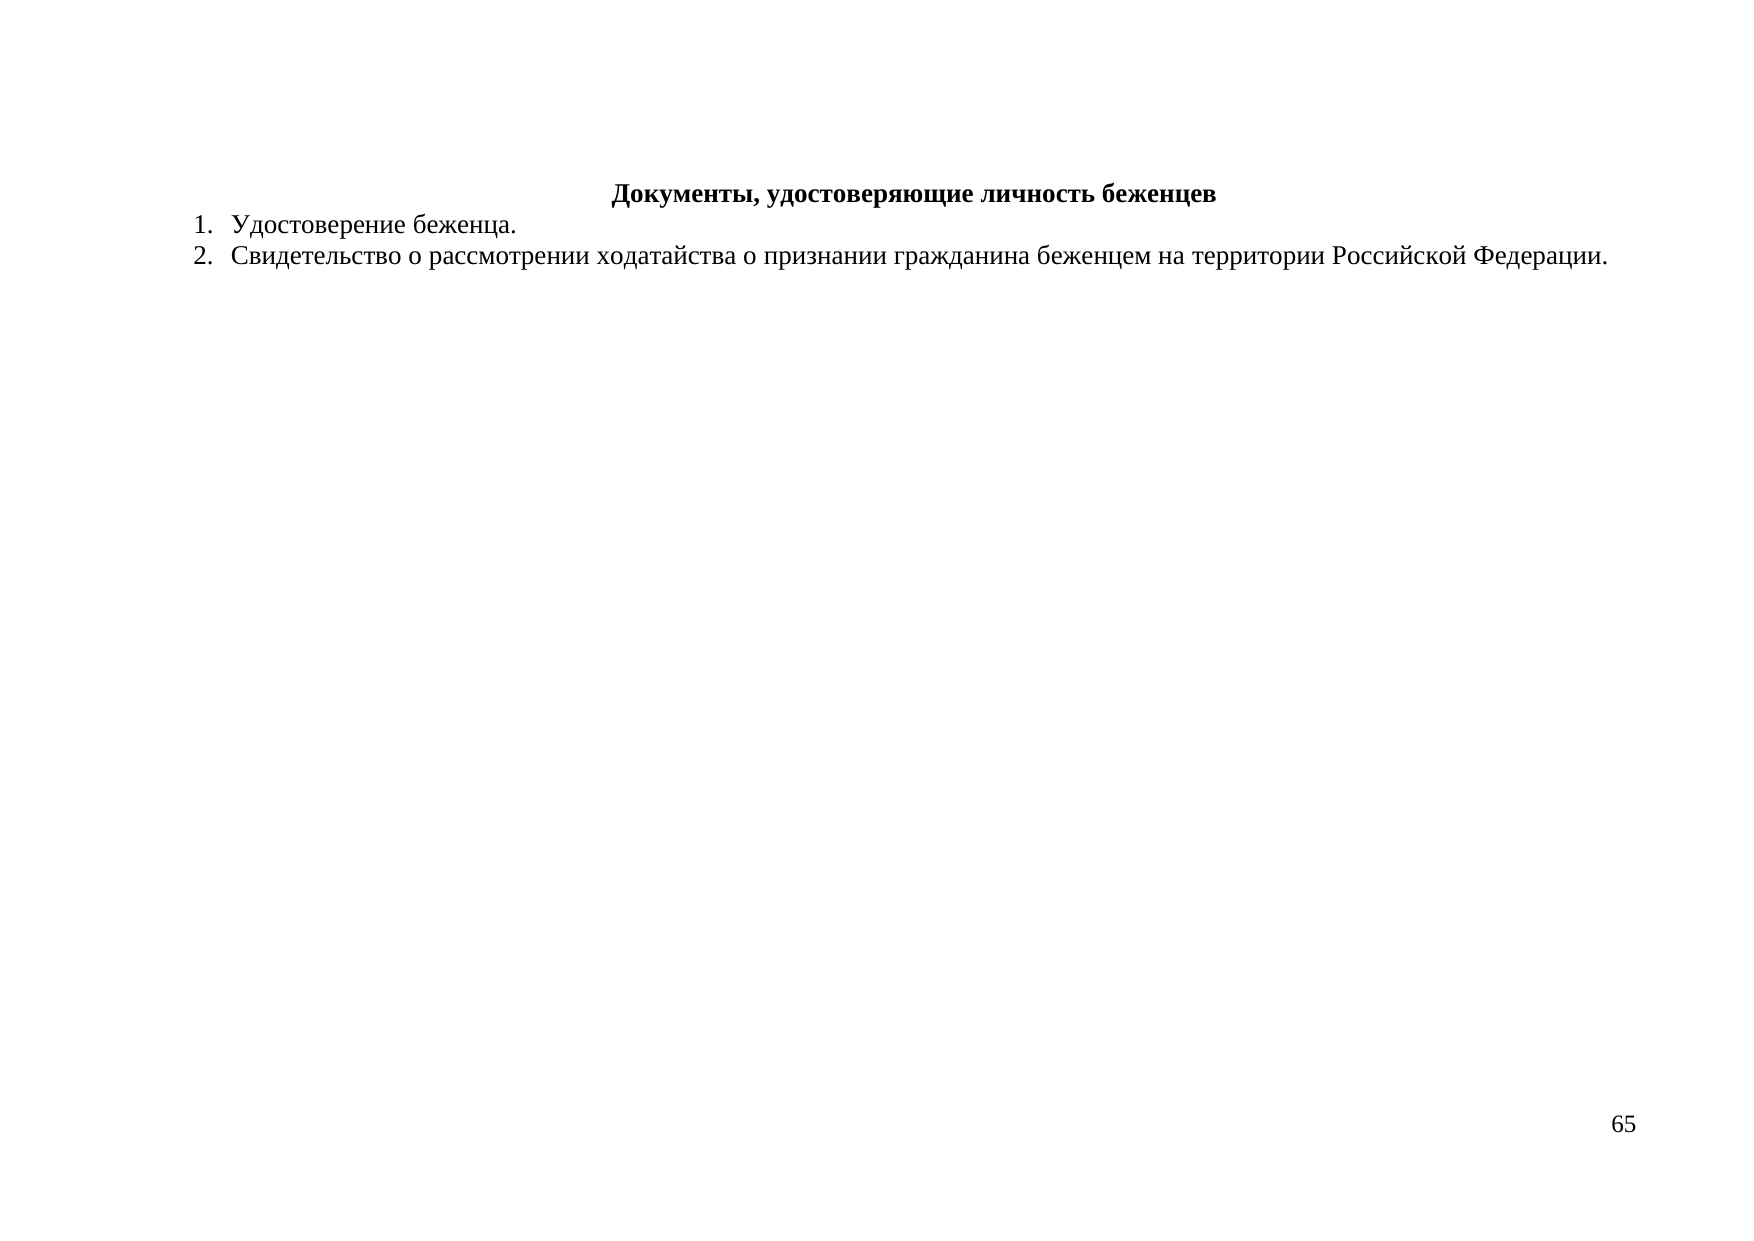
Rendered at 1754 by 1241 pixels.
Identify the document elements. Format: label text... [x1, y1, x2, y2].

list Свидетельство о рассмотрении ходатайства о признании гражданина беженцем на территории Российской Федерации. [118, 239, 1636, 271]
list Удостоверение беженца. [118, 208, 1636, 239]
text Документы, удостоверяющие личность беженцев [118, 177, 1636, 208]
